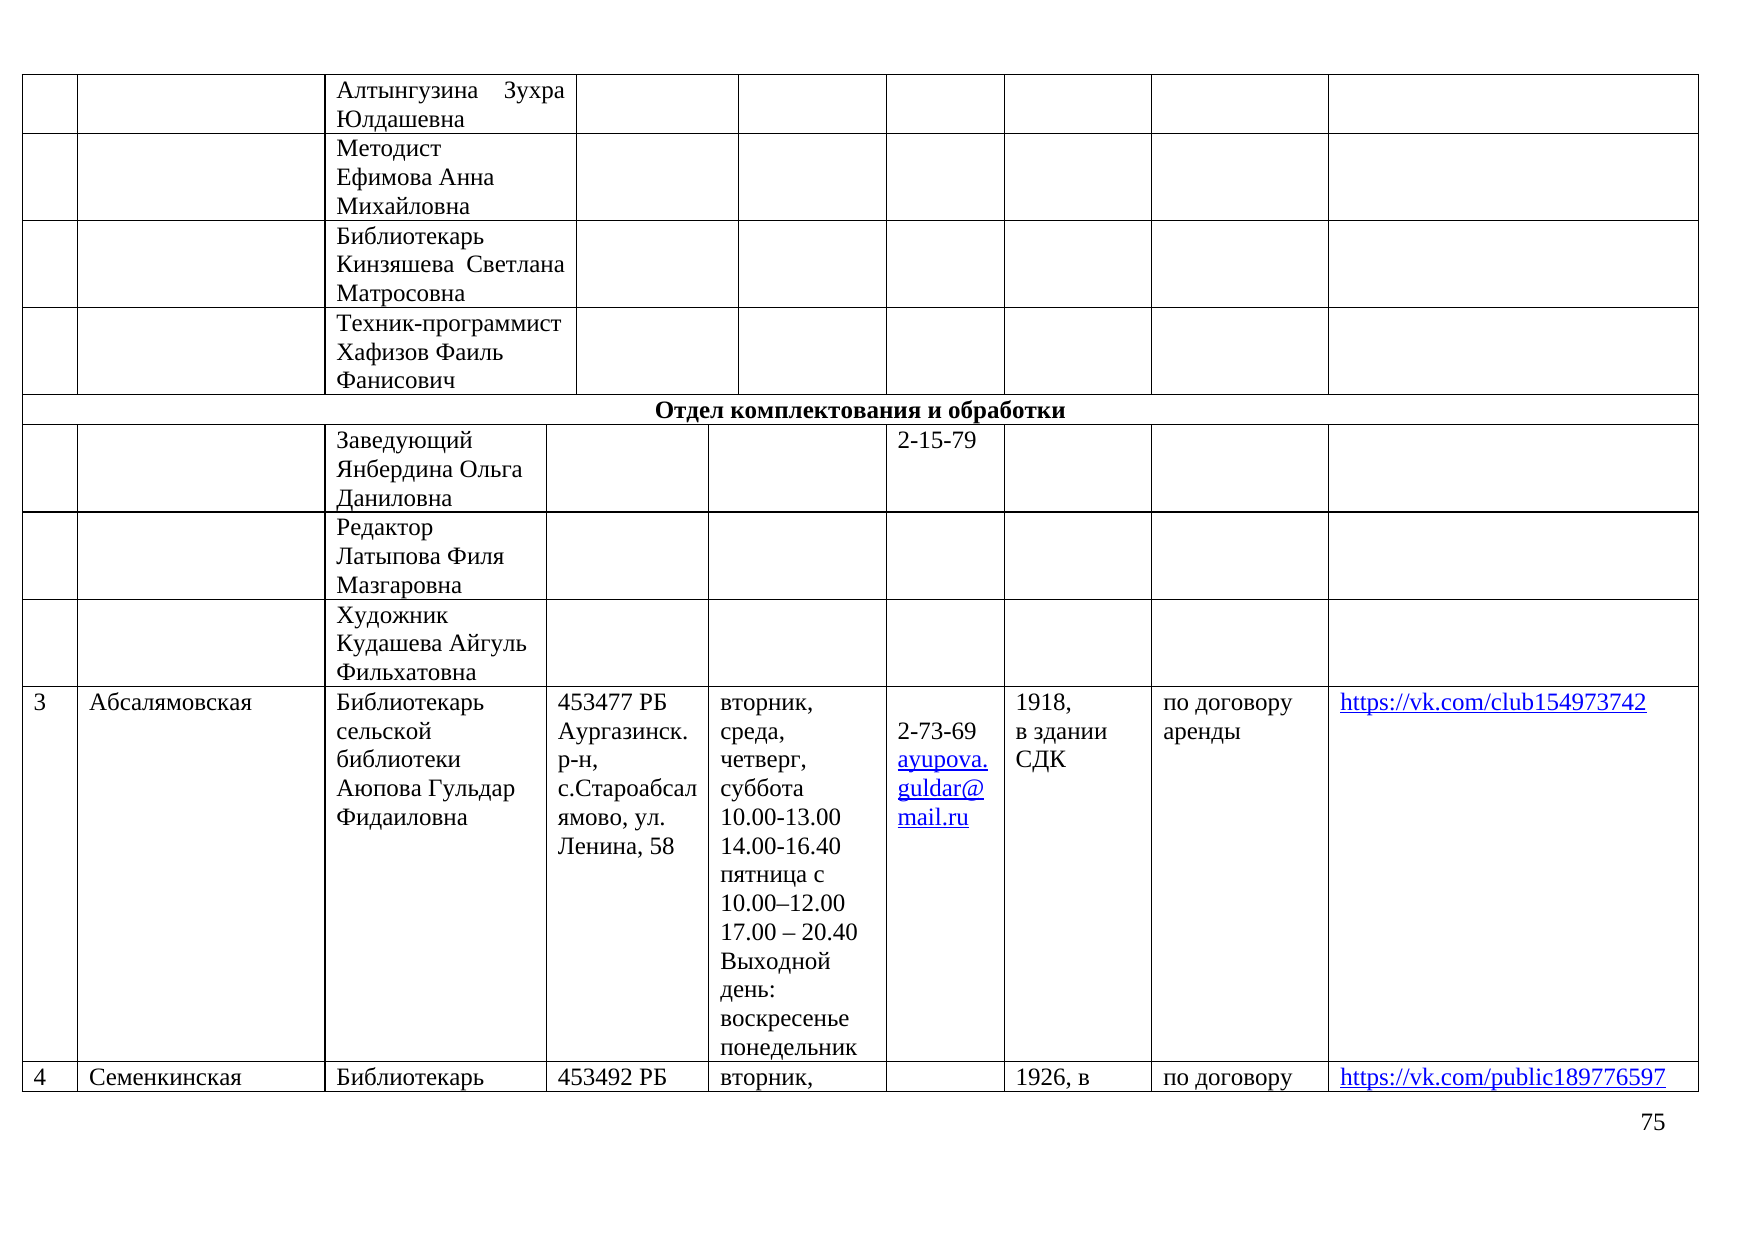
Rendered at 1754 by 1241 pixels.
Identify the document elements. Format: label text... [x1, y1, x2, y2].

table_cell [1152, 134, 1328, 220]
table_cell 2-73-69 ayupova.guldar@mail.ru [887, 687, 1004, 1061]
table_cell [1329, 600, 1698, 686]
table_cell [78, 513, 324, 599]
table_cell [887, 75, 1004, 132]
table_cell [547, 600, 708, 686]
table_cell [739, 221, 886, 307]
table_cell [577, 221, 738, 307]
table_cell 1918, в здании СДК [1005, 687, 1151, 1061]
table_cell Отдел комплектования и обработки [23, 395, 1698, 424]
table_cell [326, 1062, 546, 1091]
table_cell [1152, 425, 1328, 511]
table_cell 453477 РБ Аургазинск.р-н, с.Староабсалямово, ул. Ленина, 58 [547, 687, 708, 1061]
table_cell [78, 425, 324, 511]
table_cell [1329, 221, 1698, 307]
table_cell [1329, 425, 1698, 511]
table_cell [1005, 221, 1151, 307]
table_cell [1005, 75, 1151, 132]
table_cell [78, 221, 324, 307]
table_cell [577, 308, 738, 394]
table_cell [1329, 513, 1698, 599]
table_cell [78, 308, 324, 394]
table_cell [1152, 308, 1328, 394]
table_cell Методист Ефимова Анна Михайловна [326, 134, 576, 220]
table_cell [739, 308, 886, 394]
table_cell [709, 425, 886, 511]
table_cell вторник, среда, четверг, суббота 10.00-13.00 14.00-16.40 пятница с 10.00–12.00 17.00 – 20.40 Выходной день: воскресенье понедельник [709, 687, 886, 1061]
table_cell [739, 134, 886, 220]
table_cell [23, 425, 77, 511]
table_cell [23, 600, 77, 686]
table_cell Художник Кудашева Айгуль Фильхатовна [326, 600, 546, 686]
table_cell 3 [23, 687, 77, 1061]
table_cell [23, 513, 77, 599]
table_cell [23, 134, 77, 220]
table_cell [1005, 513, 1151, 599]
table_cell [577, 75, 738, 132]
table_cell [326, 75, 576, 132]
table_cell 1926, в здании СДК [1005, 1062, 1151, 1091]
table_cell [887, 600, 1004, 686]
table_cell [547, 425, 708, 511]
table_cell [1005, 425, 1151, 511]
table_cell [1152, 221, 1328, 307]
table_cell [887, 221, 1004, 307]
table_cell [1152, 600, 1328, 686]
table_cell Библиотекарь сельской библиотеки Аюпова Гульдар Фидаиловна [326, 687, 546, 1061]
table_cell [709, 513, 886, 599]
table_cell [887, 1062, 1004, 1091]
table_cell [887, 513, 1004, 599]
table_cell [1329, 308, 1698, 394]
table_cell [23, 75, 77, 132]
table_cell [547, 1062, 708, 1091]
table_cell [577, 134, 738, 220]
table_cell [887, 308, 1004, 394]
table_cell [1152, 75, 1328, 132]
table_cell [1329, 1062, 1698, 1091]
table_cell Техник-программист Хафизов Фаиль Фанисович [326, 308, 576, 394]
table_cell [887, 134, 1004, 220]
table_cell [23, 308, 77, 394]
table_cell по договору аренды [1152, 1062, 1328, 1091]
table_cell [78, 75, 324, 132]
table_cell [78, 134, 324, 220]
table_cell [1005, 308, 1151, 394]
table_cell по договору аренды [1152, 687, 1328, 1061]
table_cell [1152, 513, 1328, 599]
table_cell [1005, 134, 1151, 220]
table_cell [78, 600, 324, 686]
table_cell Абсалямовская [78, 687, 324, 1061]
table_cell 4 [23, 1062, 77, 1091]
table_cell [709, 600, 886, 686]
table_cell Редактор Латыпова Филя Мазгаровна [326, 513, 546, 599]
table_cell [547, 513, 708, 599]
table_cell [1005, 600, 1151, 686]
table_cell https://vk.com/club154973742 [1329, 687, 1698, 1061]
table_cell [1329, 75, 1698, 132]
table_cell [709, 1062, 886, 1091]
table_cell [23, 221, 77, 307]
table_cell Заведующий Янбердина Ольга Даниловна [326, 425, 546, 511]
table_cell Библиотекарь Кинзяшева Светлана Матросовна [326, 221, 576, 307]
table_cell [1329, 134, 1698, 220]
table_cell Семенкинская [78, 1062, 324, 1091]
table_cell 2-15-79 [887, 425, 1004, 511]
table_cell [739, 75, 886, 132]
